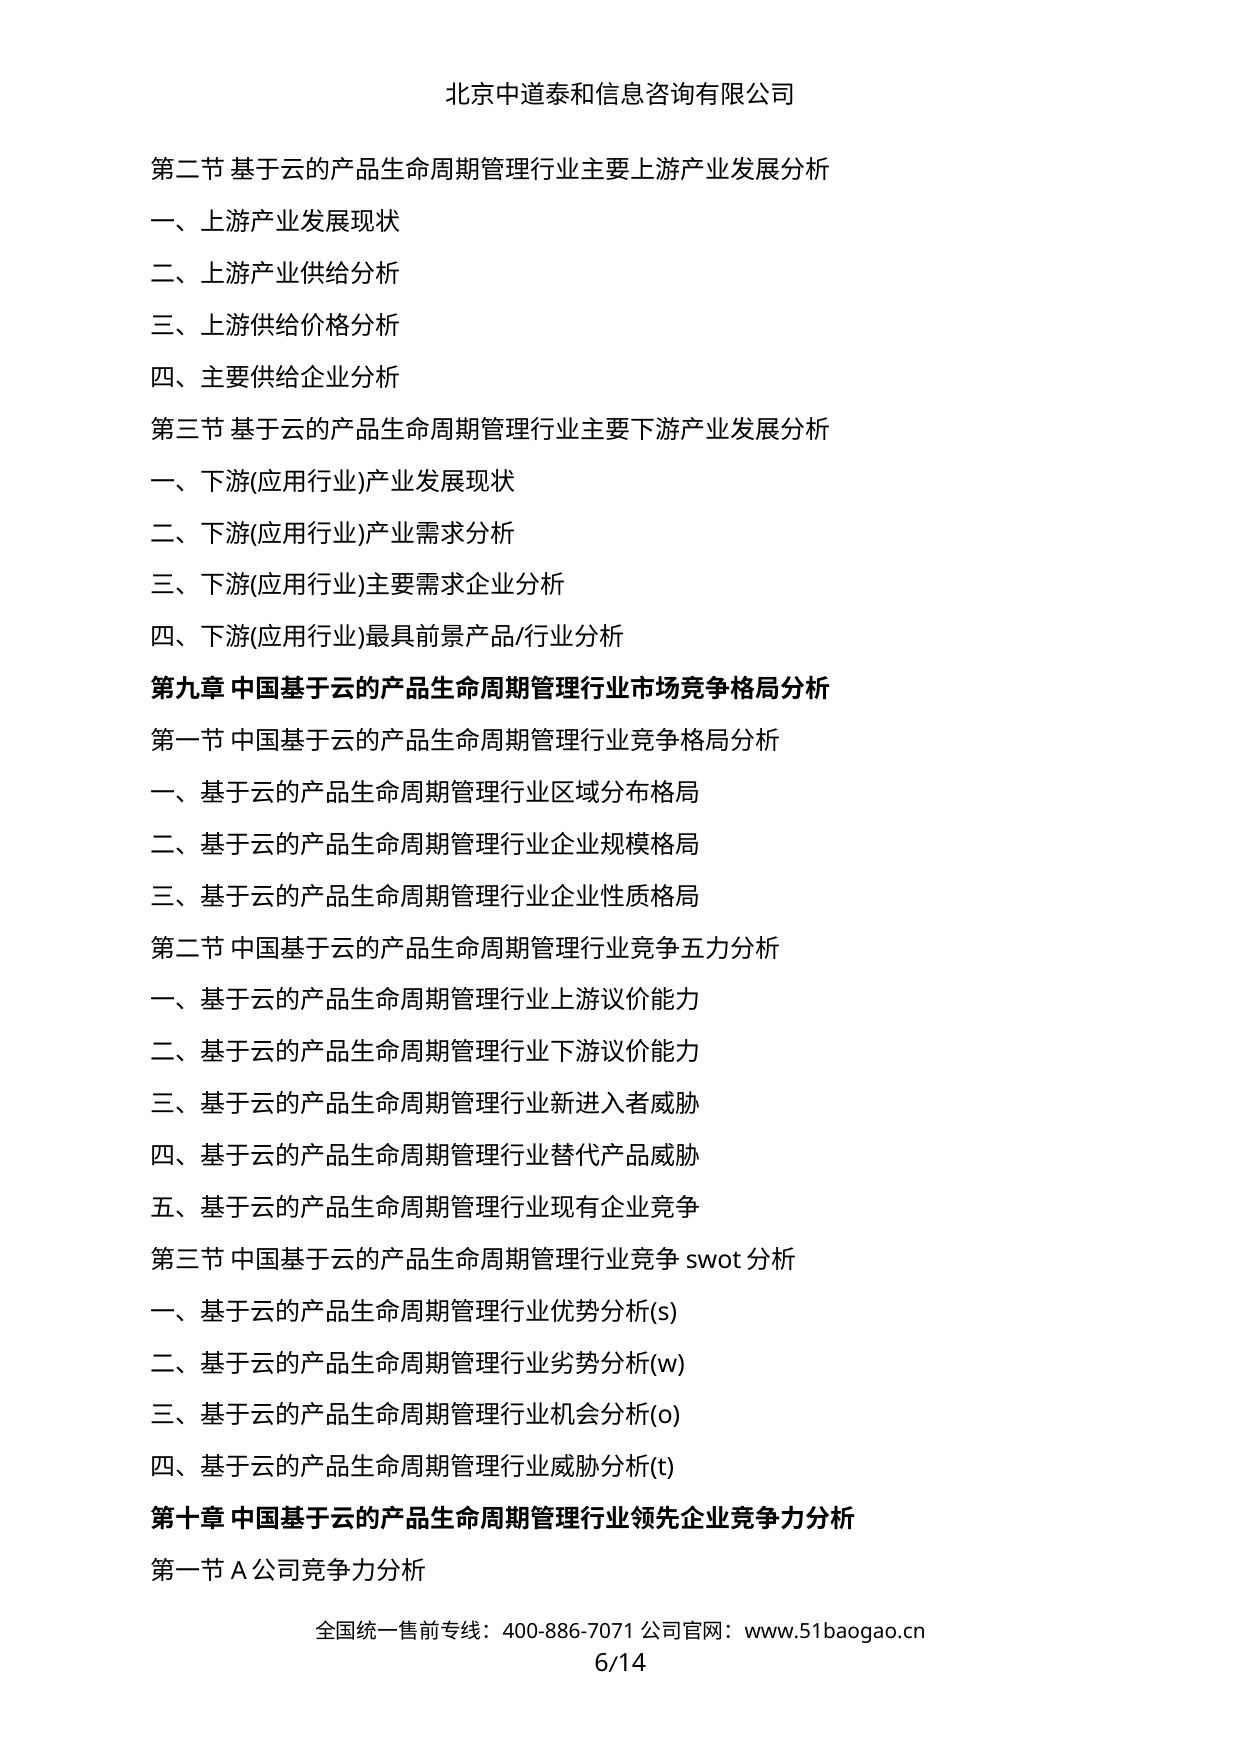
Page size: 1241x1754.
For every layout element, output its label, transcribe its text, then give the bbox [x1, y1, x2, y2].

text 一、基于云的产品生命周期管理行业区域分布格局 [150, 772, 1090, 809]
text 一、基于云的产品生命周期管理行业上游议价能力 [150, 980, 1090, 1016]
text 二、基于云的产品生命周期管理行业劣势分析(w) [150, 1343, 1090, 1379]
text 第三节 基于云的产品生命周期管理行业主要下游产业发展分析 [150, 409, 1090, 446]
text 第二节 中国基于云的产品生命周期管理行业竞争五力分析 [150, 928, 1090, 964]
text 第九章 中国基于云的产品生命周期管理行业市场竞争格局分析 [150, 669, 1090, 705]
text 一、下游(应用行业)产业发展现状 [150, 461, 1090, 497]
text 二、下游(应用行业)产业需求分析 [150, 513, 1090, 549]
text 第三节 中国基于云的产品生命周期管理行业竞争swot分析 [150, 1239, 1090, 1276]
text 三、基于云的产品生命周期管理行业企业性质格局 [150, 876, 1090, 912]
text 三、基于云的产品生命周期管理行业机会分析(o) [150, 1395, 1090, 1431]
text 一、上游产业发展现状 [150, 202, 1090, 238]
text 三、上游供给价格分析 [150, 306, 1090, 342]
text 第一节 中国基于云的产品生命周期管理行业竞争格局分析 [150, 721, 1090, 757]
text 第一节 A公司竞争力分析 [150, 1551, 1090, 1587]
text 二、基于云的产品生命周期管理行业下游议价能力 [150, 1032, 1090, 1068]
text 二、基于云的产品生命周期管理行业企业规模格局 [150, 824, 1090, 861]
text 四、基于云的产品生命周期管理行业威胁分析(t) [150, 1447, 1090, 1483]
text 第十章 中国基于云的产品生命周期管理行业领先企业竞争力分析 [150, 1499, 1090, 1535]
text 二、上游产业供给分析 [150, 254, 1090, 290]
text 五、基于云的产品生命周期管理行业现有企业竞争 [150, 1187, 1090, 1224]
text 一、基于云的产品生命周期管理行业优势分析(s) [150, 1291, 1090, 1327]
text 三、基于云的产品生命周期管理行业新进入者威胁 [150, 1084, 1090, 1120]
text 四、下游(应用行业)最具前景产品/行业分析 [150, 617, 1090, 653]
text 三、下游(应用行业)主要需求企业分析 [150, 565, 1090, 601]
text 第二节 基于云的产品生命周期管理行业主要上游产业发展分析 [150, 150, 1090, 186]
text 四、主要供给企业分析 [150, 357, 1090, 394]
text 四、基于云的产品生命周期管理行业替代产品威胁 [150, 1136, 1090, 1172]
